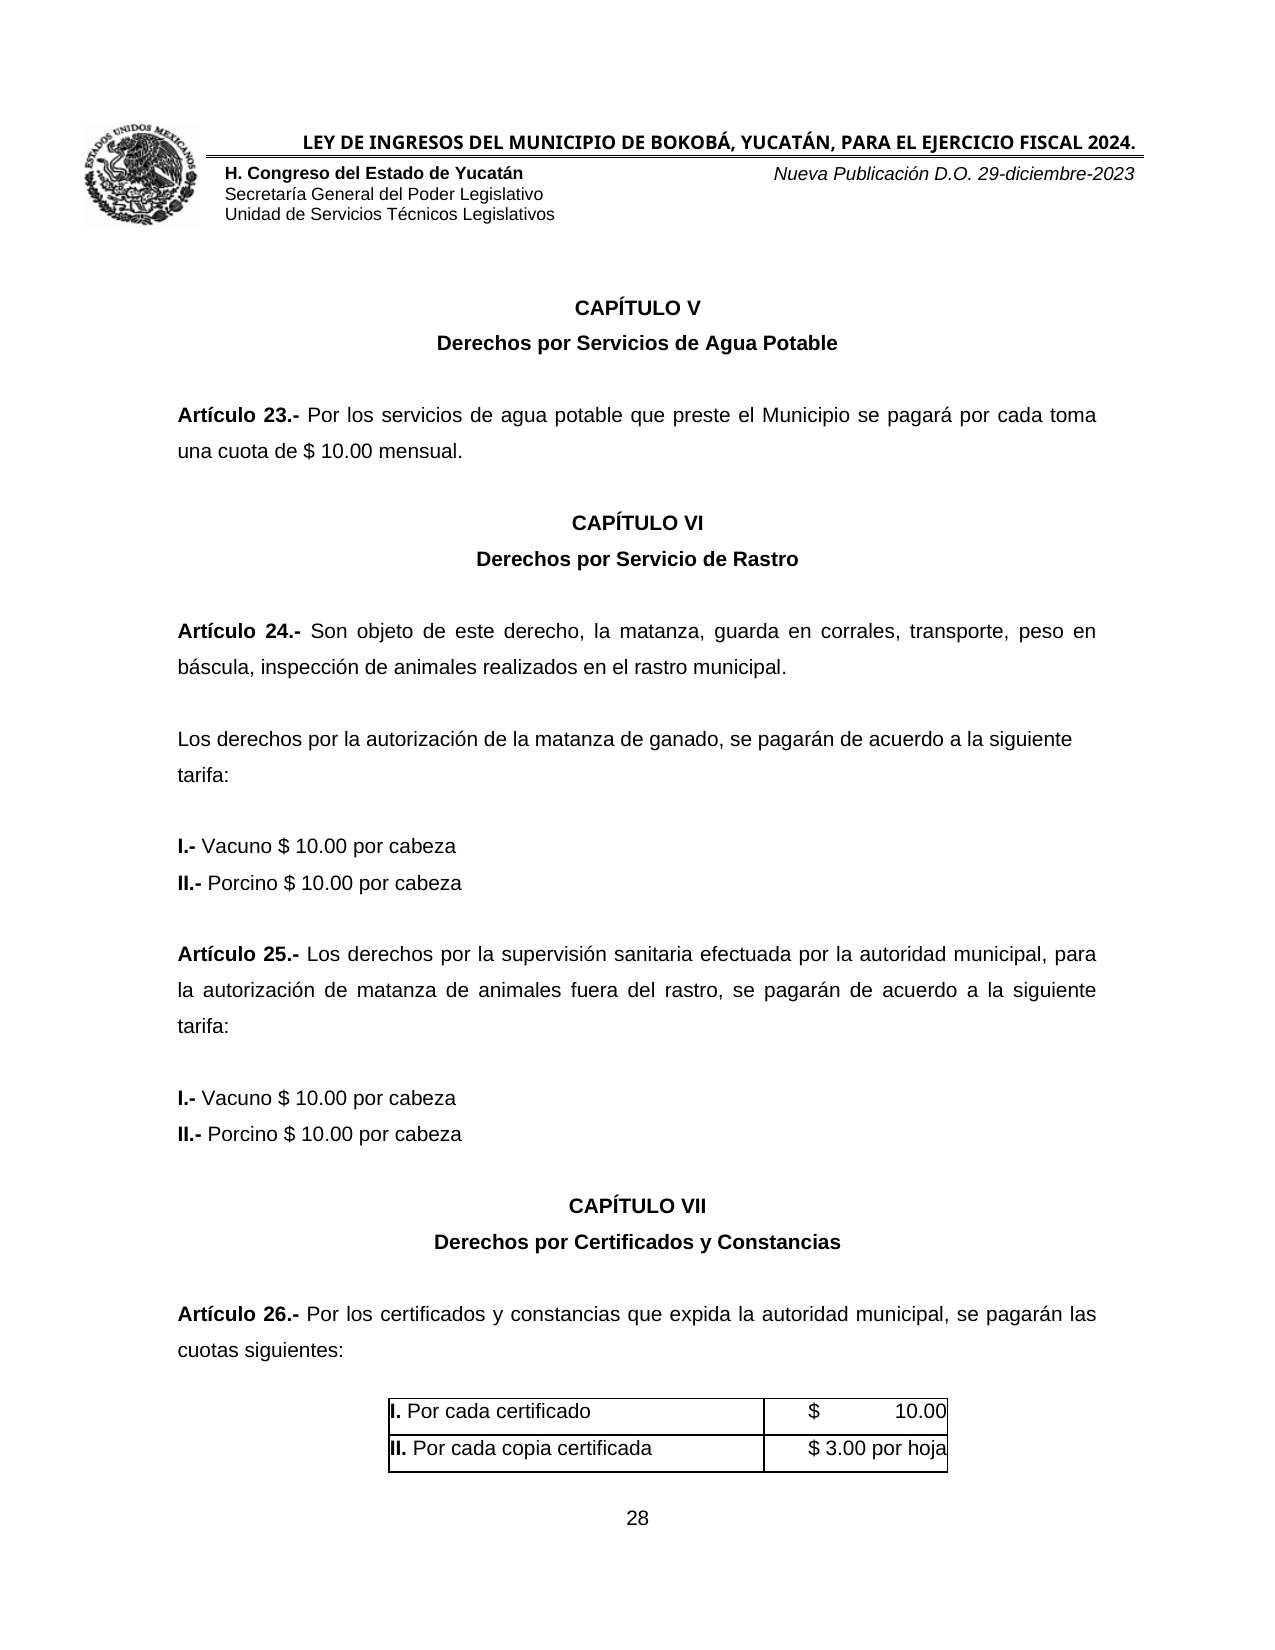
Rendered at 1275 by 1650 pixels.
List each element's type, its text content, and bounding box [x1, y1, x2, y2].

text II.- Porcino $ 10.00 por cabeza [177, 870, 1098, 894]
text CAPÍTULO VII [177, 1194, 1098, 1218]
text Derechos por Servicios de Agua Potable [177, 331, 1098, 355]
text Artículo 23.- Por los servicios de agua potable que preste el Municipio se pagará por cada toma una cuota de $ 10.00 mensual. [177, 403, 1098, 463]
text II.- Porcino $ 10.00 por cabeza [177, 1122, 1098, 1146]
table_cell $ 3.00 por hoja [765, 1436, 947, 1471]
table_header I. Por cada certificado [390, 1399, 763, 1434]
text Artículo 25.- Los derechos por la supervisión sanitaria efectuada por la autoridad municipal, para la autorización de matanza de animales fuera del rastro, se pagarán de acuerdo a la siguiente tarifa: [177, 942, 1098, 1038]
text CAPÍTULO VI [177, 511, 1098, 535]
table_cell II. Por cada copia certificada [390, 1436, 763, 1471]
text CAPÍTULO V [177, 295, 1098, 319]
text I.- Vacuno $ 10.00 por cabeza [177, 1086, 1098, 1110]
text Derechos por Servicio de Rastro [177, 547, 1098, 571]
text I.- Vacuno $ 10.00 por cabeza [177, 834, 1098, 858]
text Artículo 24.- Son objeto de este derecho, la matanza, guarda en corrales, transporte, peso en báscula, inspección de animales realizados en el rastro municipal. [177, 619, 1098, 679]
text Artículo 26.- Por los certificados y constancias que expida la autoridad municipal, se pagarán las cuotas siguientes: [177, 1302, 1098, 1361]
text Derechos por Certificados y Constancias [177, 1230, 1098, 1254]
text Los derechos por la autorización de la matanza de ganado, se pagarán de acuerdo a la siguiente tarifa: [177, 727, 1098, 786]
table_header $ 10.00 [765, 1399, 947, 1434]
